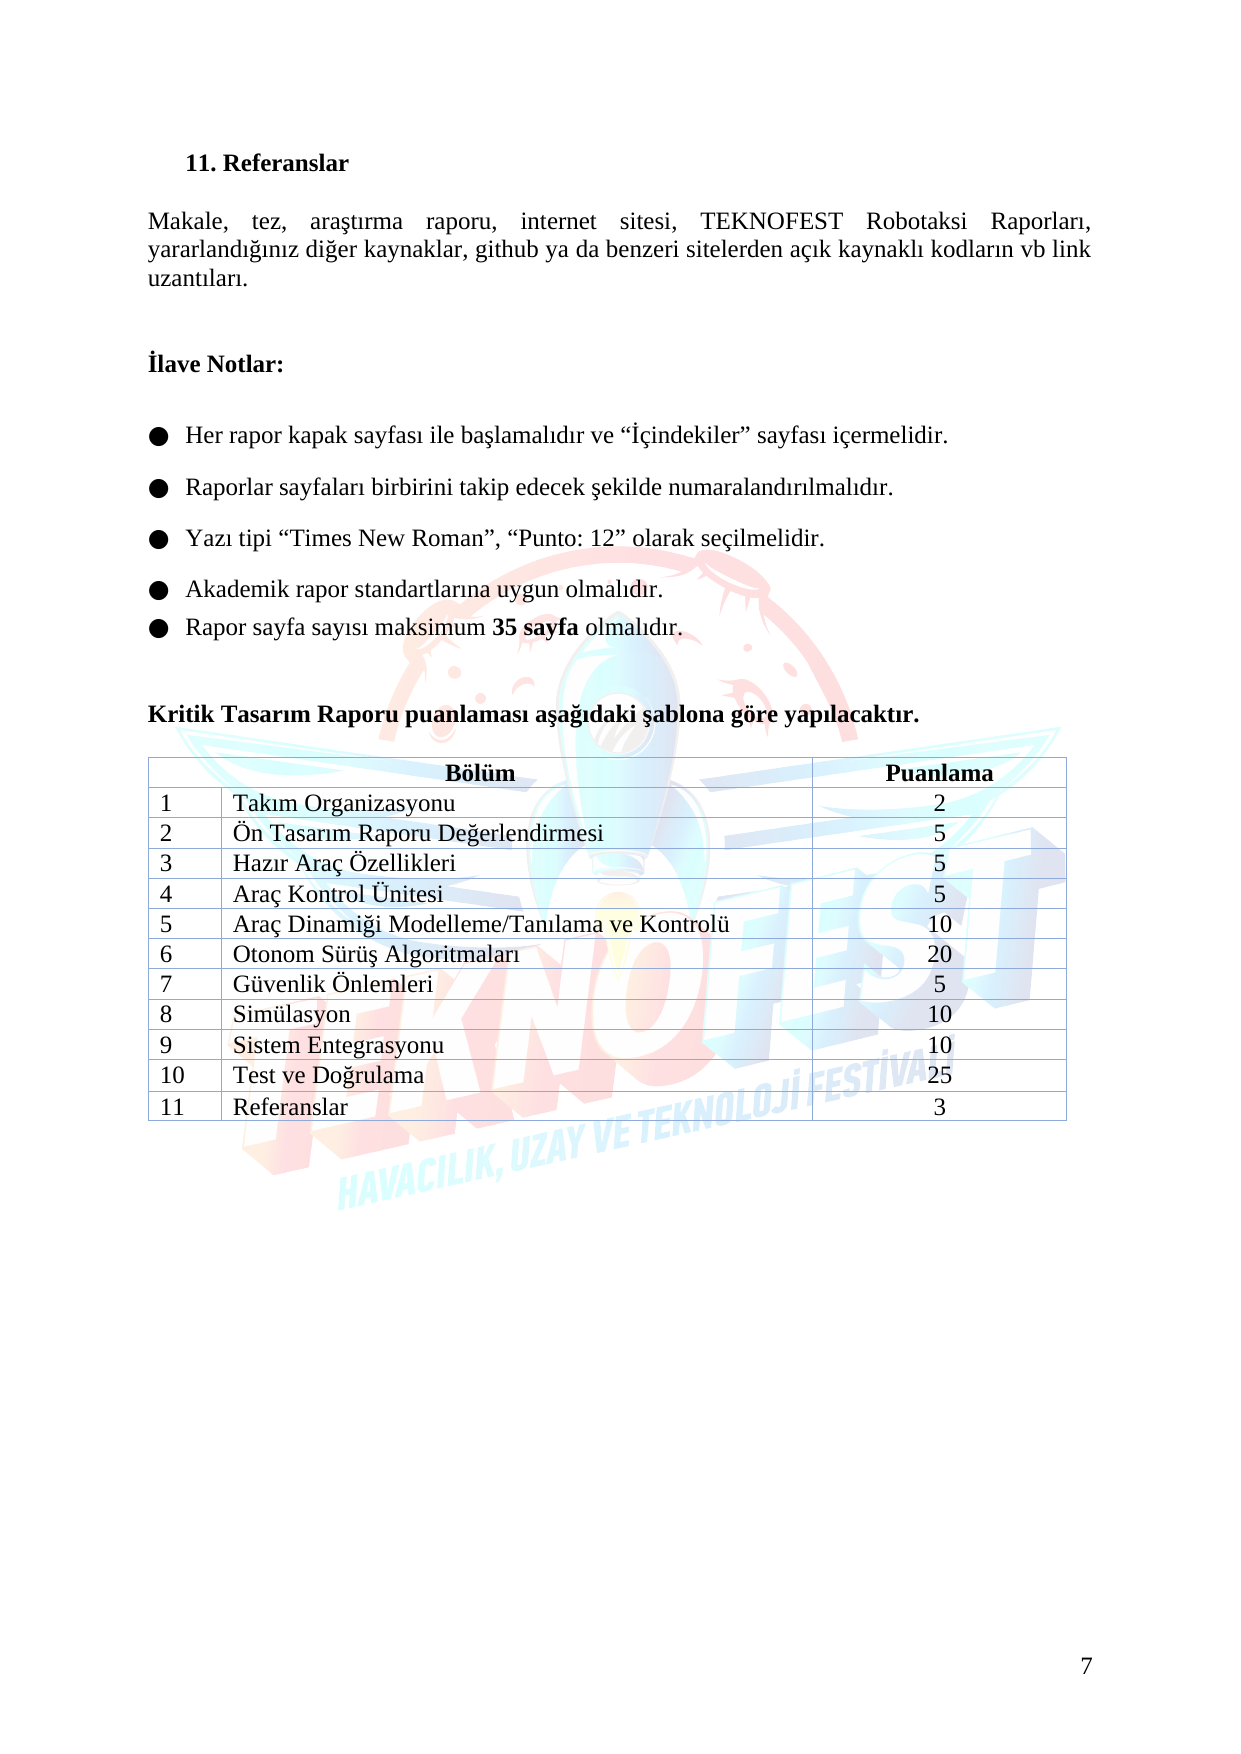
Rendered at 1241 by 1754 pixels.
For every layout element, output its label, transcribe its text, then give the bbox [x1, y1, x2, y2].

table_cell Araç Dinamiği Modelleme/Tanılama ve Kontrolü [222, 909, 812, 938]
list Akademik rapor standartlarına uygun olmalıdır. [148, 561, 1092, 612]
table_cell Hazır Araç Özellikleri [222, 849, 812, 878]
text İlave Notlar: [148, 349, 1092, 378]
table_cell Referanslar [222, 1092, 812, 1120]
table_cell Test ve Doğrulama [222, 1060, 812, 1091]
table_cell 10 [149, 1060, 221, 1091]
table_cell 1 [149, 788, 221, 817]
table_cell 3 [149, 849, 221, 878]
text Makale, tez, araştırma raporu, internet sitesi, TEKNOFEST Robotaksi Raporları, yararlandığınız diğer kaynaklar, github ya da benzeri sitelerden açık kaynaklı kodların vb link uzantıları. [148, 206, 1092, 292]
table_cell 7 [149, 969, 221, 998]
table_cell 3 [813, 1092, 1066, 1120]
table_cell Araç Kontrol Ünitesi [222, 879, 812, 908]
list Yazı tipi “Times New Roman”, “Punto: 12” olarak seçilmelidir. [148, 509, 1092, 561]
table_cell 10 [813, 909, 1066, 938]
table_cell 5 [813, 969, 1066, 998]
table_cell Sistem Entegrasyonu [222, 1030, 812, 1059]
list Rapor sayfa sayısı maksimum 35 sayfa olmalıdır. [148, 612, 1092, 642]
table_cell 2 [149, 818, 221, 847]
table_header Bölüm [149, 758, 812, 787]
text Kritik Tasarım Raporu puanlaması aşağıdaki şablona göre yapılacaktır. [148, 699, 1092, 728]
table_cell 9 [149, 1030, 221, 1059]
table_cell 10 [813, 1000, 1066, 1029]
table_cell 6 [149, 939, 221, 968]
table_cell 25 [813, 1060, 1066, 1091]
table_cell Ön Tasarım Raporu Değerlendirmesi [222, 818, 812, 847]
table_cell Takım Organizasyonu [222, 788, 812, 817]
table_cell 5 [813, 849, 1066, 878]
table_cell 8 [149, 1000, 221, 1029]
list Raporlar sayfaları birbirini takip edecek şekilde numaralandırılmalıdır. [148, 458, 1092, 509]
table_cell 20 [813, 939, 1066, 968]
table_cell 11 [149, 1092, 221, 1120]
table_cell 5 [813, 818, 1066, 847]
subtitle Referanslar [185, 148, 1092, 176]
table_cell 5 [149, 909, 221, 938]
table_cell Otonom Sürüş Algoritmaları [222, 939, 812, 968]
list Her rapor kapak sayfası ile başlamalıdır ve “İçindekiler” sayfası içermelidir. [148, 407, 1092, 458]
table_header Puanlama [813, 758, 1066, 787]
table_cell Güvenlik Önlemleri [222, 969, 812, 998]
table_cell Simülasyon [222, 1000, 812, 1029]
table_cell 5 [813, 879, 1066, 908]
table_cell 2 [813, 788, 1066, 817]
table_cell 10 [813, 1030, 1066, 1059]
table_cell 4 [149, 879, 221, 908]
